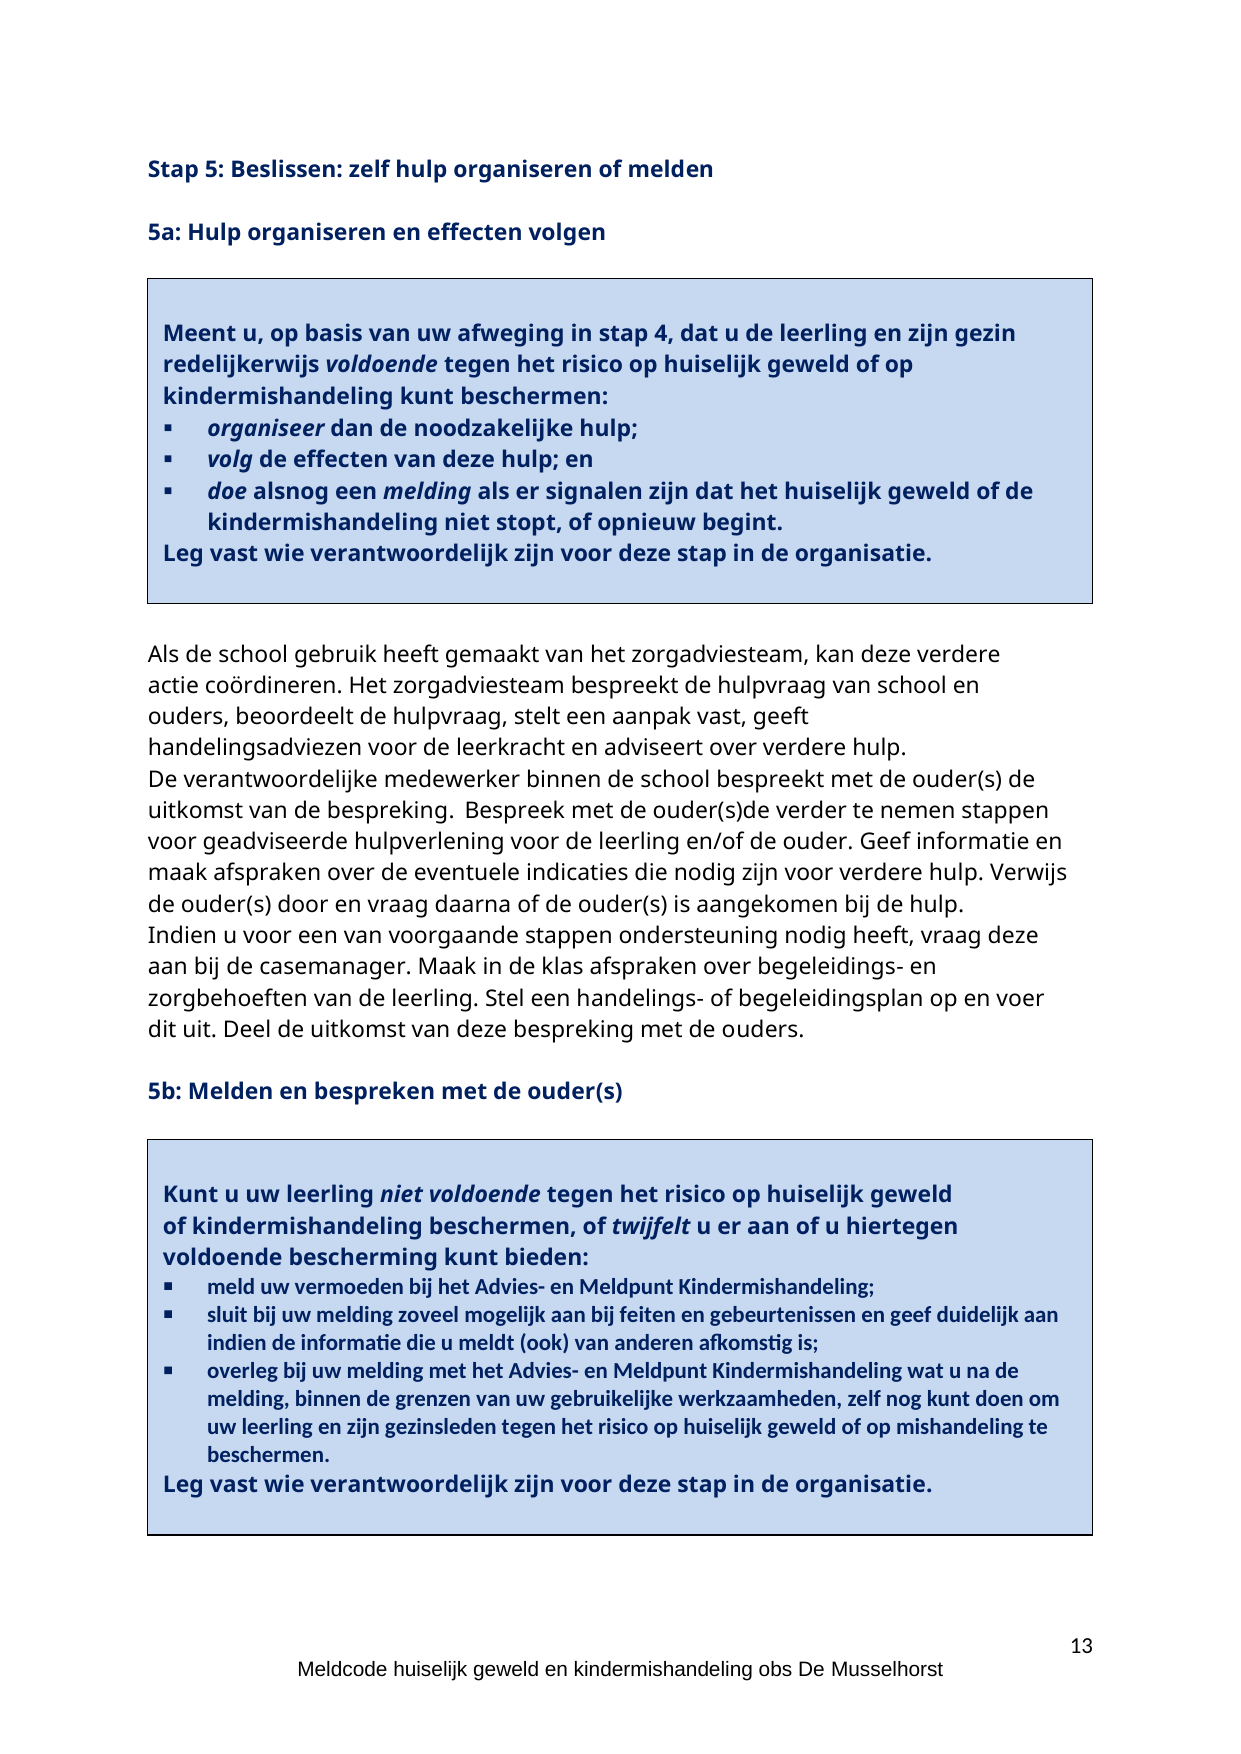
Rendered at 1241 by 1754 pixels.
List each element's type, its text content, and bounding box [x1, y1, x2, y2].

text De verantwoordelijke medewerker binnen de school bespreekt met de ouder(s) de uitkomst van de bespreking. Bespreek met de ouder(s)de verder te nemen stappen voor geadviseerde hulpverlening voor de leerling en/of de ouder. Geef informatie en maak afspraken over de eventuele indicaties die nodig zijn voor verdere hulp. Verwijs de ouder(s) door en vraag daarna of de ouder(s) is aangekomen bij de hulp. [148, 763, 1067, 919]
text 5b: Melden en bespreken met de ouder(s) [148, 1075, 1093, 1106]
text Als de school gebruik heeft gemaakt van het zorgadviesteam, kan deze verdere actie coördineren. Het zorgadviesteam bespreekt de hulpvraag van school en ouders, beoordeelt de hulpvraag, stelt een aanpak vast, geeft handelingsadviezen voor de leerkracht en adviseert over verdere hulp. [148, 637, 1009, 762]
text Indien u voor een van voorgaande stappen ondersteuning nodig heeft, vraag deze aan bij de casemanager. Maak in de klas afspraken over begeleidings- en zorgbehoeften van de leerling. Stel een handelings- of begeleidingsplan op en voer dit uit. Deel de uitkomst van deze bespreking met de ouders. [148, 919, 1048, 1044]
text Stap 5: Beslissen: zelf hulp organiseren of melden [148, 153, 1093, 184]
text 5a: Hulp organiseren en effecten volgen [148, 216, 1093, 247]
